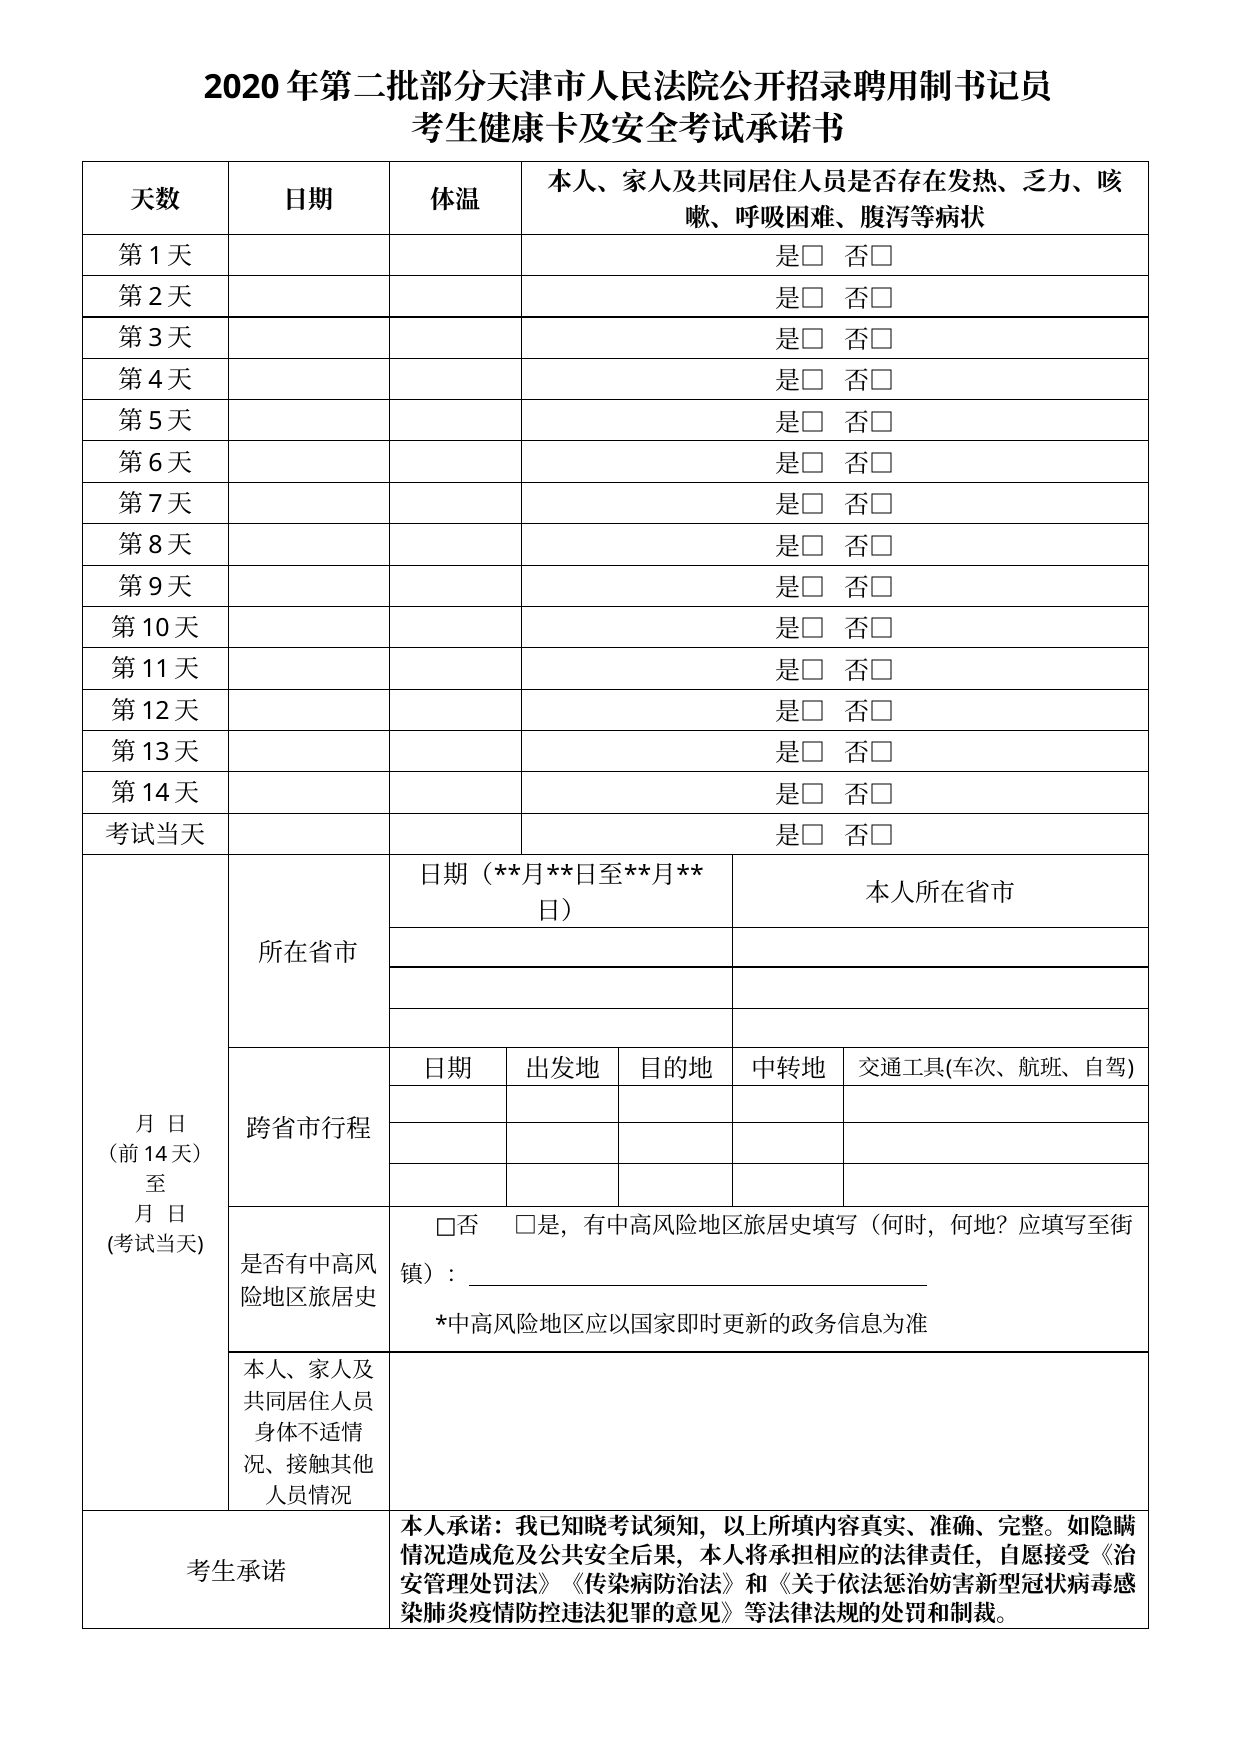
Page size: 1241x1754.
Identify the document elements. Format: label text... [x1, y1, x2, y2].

table_cell 是□ 否□ [522, 483, 1148, 523]
table_cell [229, 690, 389, 730]
table_cell [229, 814, 389, 854]
table_cell [390, 968, 732, 1008]
table_cell 是否有中高风险地区旅居史 [229, 1207, 389, 1351]
table_cell 是□ 否□ [522, 318, 1148, 358]
table_cell 所在省市 [229, 855, 389, 1047]
table_cell [390, 607, 521, 647]
table_cell [229, 235, 389, 275]
table_cell 第4天 [83, 359, 228, 399]
table_cell [229, 318, 389, 358]
table_cell [507, 1086, 618, 1122]
table_cell 中转地 [733, 1048, 843, 1085]
table_cell 本人承诺：我已知晓考试须知，以上所填内容真实、准确、完整。如隐瞒情况造成危及公共安全后果，本人将承担相应的法律责任，自愿接受《治安管理处罚法》《传染病防治法》和《关于依法惩治妨害新型冠状病毒感染肺炎疫情防控违法犯罪的意见》等法律法规的处罚和制裁。 [390, 1511, 1148, 1627]
table_cell 是□ 否□ [522, 731, 1148, 771]
table_cell 第2天 [83, 276, 228, 316]
table_cell [619, 1164, 732, 1206]
table_cell 考试当天 [83, 814, 228, 854]
table_cell [390, 772, 521, 813]
table_cell [229, 441, 389, 482]
table_cell 第8天 [83, 524, 228, 564]
table_cell [229, 400, 389, 440]
table_cell [619, 1123, 732, 1163]
table_cell [733, 1086, 843, 1122]
table_cell 跨省市行程 [229, 1048, 389, 1206]
table_cell [390, 524, 521, 564]
table_cell 第3天 [83, 318, 228, 358]
table_cell [390, 441, 521, 482]
table_cell 第9天 [83, 566, 228, 606]
text 2020年第二批部分天津市人民法院公开招录聘用制书记员 [94, 65, 1162, 107]
table_cell [390, 1353, 1148, 1510]
table_cell [390, 235, 521, 275]
table_header 体温 [390, 162, 521, 234]
table_cell [844, 1086, 1148, 1122]
table_cell [390, 1086, 506, 1122]
table_cell [229, 524, 389, 564]
table_cell [229, 772, 389, 813]
table_cell [390, 814, 521, 854]
table_cell [844, 1164, 1148, 1206]
table_cell [229, 607, 389, 647]
table_cell [733, 968, 1148, 1008]
table_cell [390, 1123, 506, 1163]
table_cell [507, 1164, 618, 1206]
table_cell 是□ 否□ [522, 276, 1148, 316]
table_cell [390, 359, 521, 399]
table_cell [390, 566, 521, 606]
text 考生健康卡及安全考试承诺书 [94, 107, 1162, 148]
table_cell 第7天 [83, 483, 228, 523]
table_cell 是□ 否□ [522, 690, 1148, 730]
table_cell [844, 1123, 1148, 1163]
table_cell 日期 [390, 1048, 506, 1085]
table_cell 第6天 [83, 441, 228, 482]
table_cell 是□ 否□ [522, 359, 1148, 399]
table_cell 第13天 [83, 731, 228, 771]
table_cell [390, 1164, 506, 1206]
table_cell 是□ 否□ [522, 814, 1148, 854]
table_cell 是□ 否□ [522, 566, 1148, 606]
table_cell [390, 648, 521, 688]
table_cell 第1天 [83, 235, 228, 275]
table_cell [390, 400, 521, 440]
table_cell 目的地 [619, 1048, 732, 1085]
table_cell [229, 566, 389, 606]
table_cell [229, 276, 389, 316]
table_cell [390, 318, 521, 358]
table_cell 出发地 [507, 1048, 618, 1085]
table_cell 月 日 （前14天） 至 月 日 (考试当天) [83, 855, 228, 1510]
table_cell [390, 731, 521, 771]
table_cell [733, 1123, 843, 1163]
table_cell 是□ 否□ [522, 524, 1148, 564]
table_cell 是□ 否□ [522, 772, 1148, 813]
table_header 天数 [83, 162, 228, 234]
table_cell [390, 690, 521, 730]
table_cell [390, 1009, 732, 1047]
table_cell 考生承诺 [83, 1511, 389, 1627]
table_cell 第10天 [83, 607, 228, 647]
table_cell 第5天 [83, 400, 228, 440]
table_cell [229, 359, 389, 399]
table_cell [619, 1086, 732, 1122]
table_cell [229, 483, 389, 523]
table_cell 第12天 [83, 690, 228, 730]
table_cell 是□ 否□ [522, 235, 1148, 275]
table_cell 交通工具(车次、航班、自驾) [844, 1048, 1148, 1085]
table_cell [507, 1123, 618, 1163]
table_cell 日期（**月**日至**月**日） [390, 855, 732, 927]
table_cell 本人、家人及共同居住人员身体不适情况、接触其他人员情况 [229, 1353, 389, 1510]
table_cell [733, 1164, 843, 1206]
table_cell 是□ 否□ [522, 607, 1148, 647]
table_header 本人、家人及共同居住人员是否存在发热、乏力、咳嗽、呼吸困难、腹泻等病状 [522, 162, 1148, 234]
table_cell 本人所在省市 [733, 855, 1148, 927]
table_cell [390, 928, 732, 966]
table_cell [733, 1009, 1148, 1047]
table_cell 第11天 [83, 648, 228, 688]
table_cell 第14天 [83, 772, 228, 813]
table_cell [229, 648, 389, 688]
table_cell 是□ 否□ [522, 400, 1148, 440]
table_cell [390, 483, 521, 523]
table_cell □否 □是，有中高风险地区旅居史填写（何时，何地？应填写至街镇）： *中高风险地区应以国家即时更新的政务信息为准 [390, 1207, 1148, 1351]
table_cell [733, 928, 1148, 966]
table_cell [390, 276, 521, 316]
table_cell [229, 731, 389, 771]
table_cell 是□ 否□ [522, 441, 1148, 482]
table_cell 是□ 否□ [522, 648, 1148, 688]
table_header 日期 [229, 162, 389, 234]
